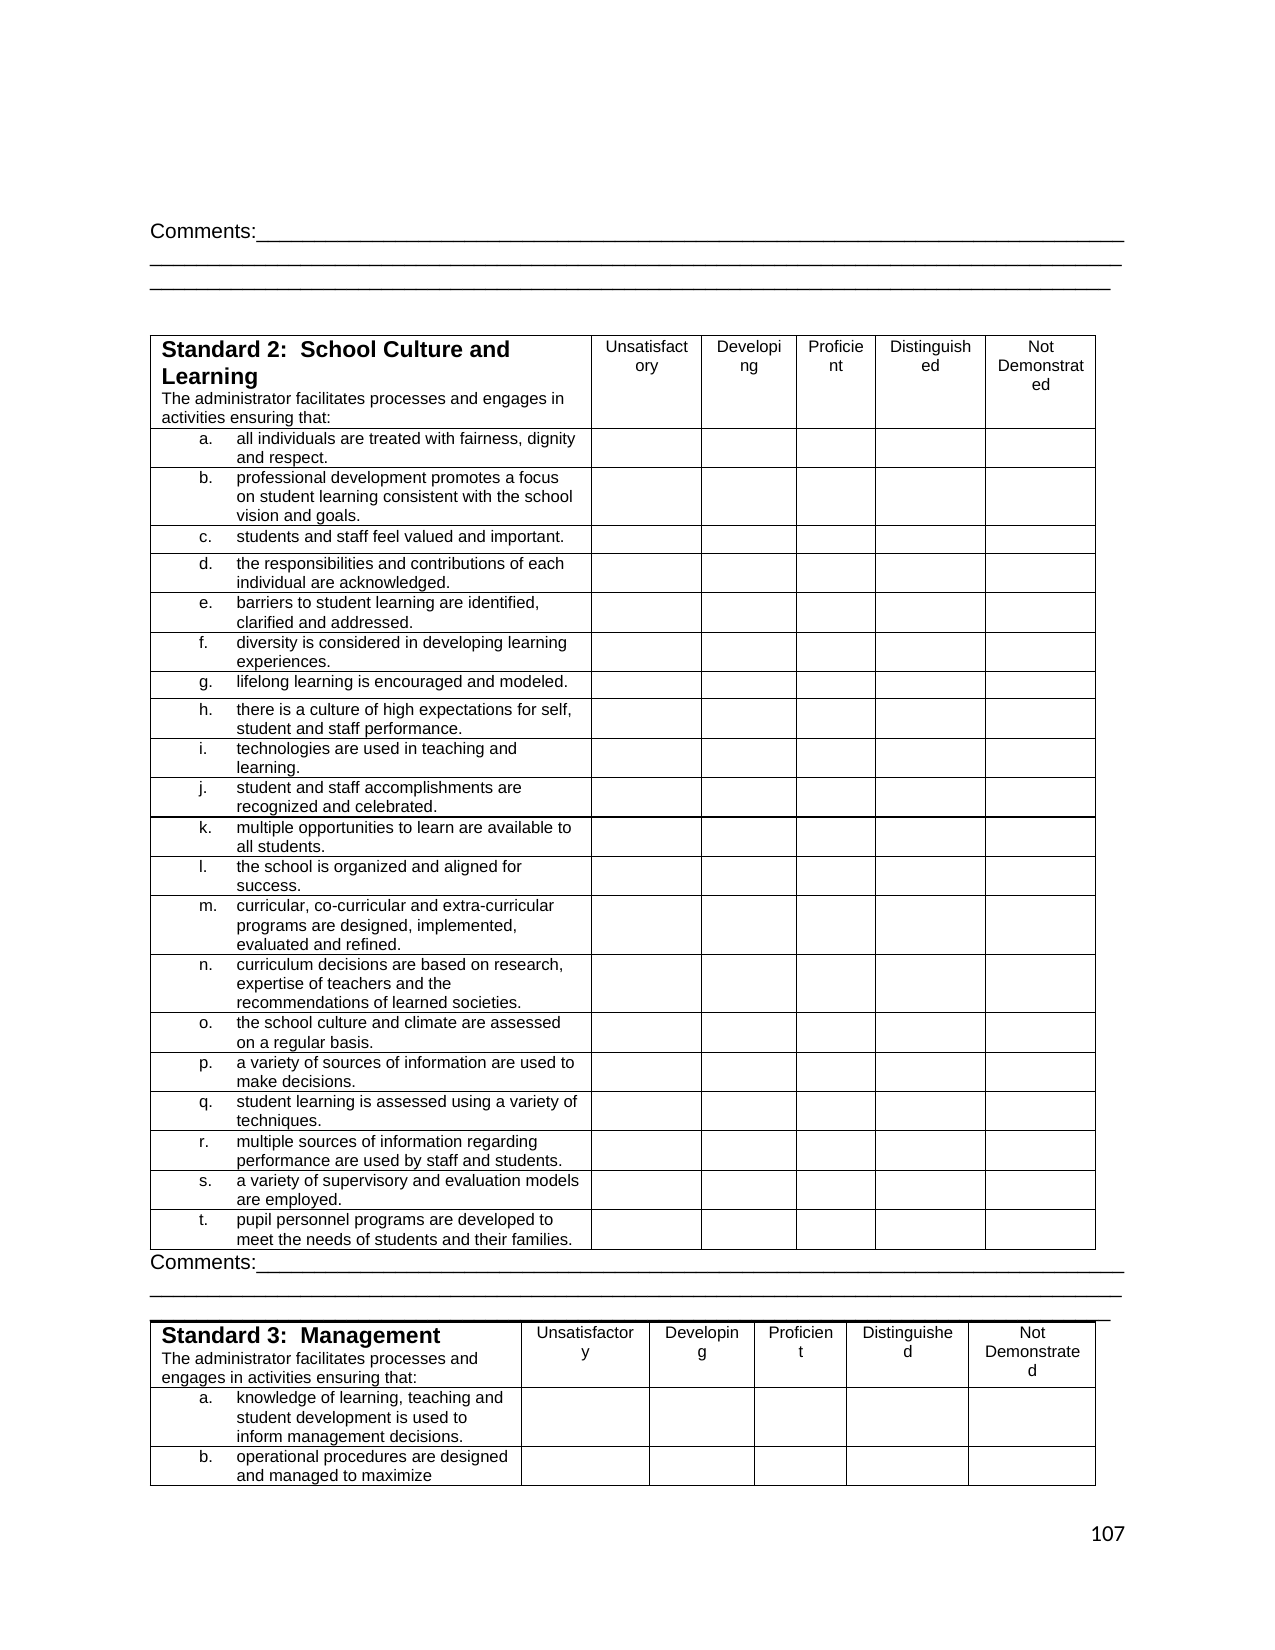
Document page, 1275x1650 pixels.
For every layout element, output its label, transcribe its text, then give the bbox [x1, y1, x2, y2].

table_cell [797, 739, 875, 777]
text Comments:__________________________________________________________________________________________________________________________________________________________________________________________________________________________________________________ [150, 1249, 1125, 1321]
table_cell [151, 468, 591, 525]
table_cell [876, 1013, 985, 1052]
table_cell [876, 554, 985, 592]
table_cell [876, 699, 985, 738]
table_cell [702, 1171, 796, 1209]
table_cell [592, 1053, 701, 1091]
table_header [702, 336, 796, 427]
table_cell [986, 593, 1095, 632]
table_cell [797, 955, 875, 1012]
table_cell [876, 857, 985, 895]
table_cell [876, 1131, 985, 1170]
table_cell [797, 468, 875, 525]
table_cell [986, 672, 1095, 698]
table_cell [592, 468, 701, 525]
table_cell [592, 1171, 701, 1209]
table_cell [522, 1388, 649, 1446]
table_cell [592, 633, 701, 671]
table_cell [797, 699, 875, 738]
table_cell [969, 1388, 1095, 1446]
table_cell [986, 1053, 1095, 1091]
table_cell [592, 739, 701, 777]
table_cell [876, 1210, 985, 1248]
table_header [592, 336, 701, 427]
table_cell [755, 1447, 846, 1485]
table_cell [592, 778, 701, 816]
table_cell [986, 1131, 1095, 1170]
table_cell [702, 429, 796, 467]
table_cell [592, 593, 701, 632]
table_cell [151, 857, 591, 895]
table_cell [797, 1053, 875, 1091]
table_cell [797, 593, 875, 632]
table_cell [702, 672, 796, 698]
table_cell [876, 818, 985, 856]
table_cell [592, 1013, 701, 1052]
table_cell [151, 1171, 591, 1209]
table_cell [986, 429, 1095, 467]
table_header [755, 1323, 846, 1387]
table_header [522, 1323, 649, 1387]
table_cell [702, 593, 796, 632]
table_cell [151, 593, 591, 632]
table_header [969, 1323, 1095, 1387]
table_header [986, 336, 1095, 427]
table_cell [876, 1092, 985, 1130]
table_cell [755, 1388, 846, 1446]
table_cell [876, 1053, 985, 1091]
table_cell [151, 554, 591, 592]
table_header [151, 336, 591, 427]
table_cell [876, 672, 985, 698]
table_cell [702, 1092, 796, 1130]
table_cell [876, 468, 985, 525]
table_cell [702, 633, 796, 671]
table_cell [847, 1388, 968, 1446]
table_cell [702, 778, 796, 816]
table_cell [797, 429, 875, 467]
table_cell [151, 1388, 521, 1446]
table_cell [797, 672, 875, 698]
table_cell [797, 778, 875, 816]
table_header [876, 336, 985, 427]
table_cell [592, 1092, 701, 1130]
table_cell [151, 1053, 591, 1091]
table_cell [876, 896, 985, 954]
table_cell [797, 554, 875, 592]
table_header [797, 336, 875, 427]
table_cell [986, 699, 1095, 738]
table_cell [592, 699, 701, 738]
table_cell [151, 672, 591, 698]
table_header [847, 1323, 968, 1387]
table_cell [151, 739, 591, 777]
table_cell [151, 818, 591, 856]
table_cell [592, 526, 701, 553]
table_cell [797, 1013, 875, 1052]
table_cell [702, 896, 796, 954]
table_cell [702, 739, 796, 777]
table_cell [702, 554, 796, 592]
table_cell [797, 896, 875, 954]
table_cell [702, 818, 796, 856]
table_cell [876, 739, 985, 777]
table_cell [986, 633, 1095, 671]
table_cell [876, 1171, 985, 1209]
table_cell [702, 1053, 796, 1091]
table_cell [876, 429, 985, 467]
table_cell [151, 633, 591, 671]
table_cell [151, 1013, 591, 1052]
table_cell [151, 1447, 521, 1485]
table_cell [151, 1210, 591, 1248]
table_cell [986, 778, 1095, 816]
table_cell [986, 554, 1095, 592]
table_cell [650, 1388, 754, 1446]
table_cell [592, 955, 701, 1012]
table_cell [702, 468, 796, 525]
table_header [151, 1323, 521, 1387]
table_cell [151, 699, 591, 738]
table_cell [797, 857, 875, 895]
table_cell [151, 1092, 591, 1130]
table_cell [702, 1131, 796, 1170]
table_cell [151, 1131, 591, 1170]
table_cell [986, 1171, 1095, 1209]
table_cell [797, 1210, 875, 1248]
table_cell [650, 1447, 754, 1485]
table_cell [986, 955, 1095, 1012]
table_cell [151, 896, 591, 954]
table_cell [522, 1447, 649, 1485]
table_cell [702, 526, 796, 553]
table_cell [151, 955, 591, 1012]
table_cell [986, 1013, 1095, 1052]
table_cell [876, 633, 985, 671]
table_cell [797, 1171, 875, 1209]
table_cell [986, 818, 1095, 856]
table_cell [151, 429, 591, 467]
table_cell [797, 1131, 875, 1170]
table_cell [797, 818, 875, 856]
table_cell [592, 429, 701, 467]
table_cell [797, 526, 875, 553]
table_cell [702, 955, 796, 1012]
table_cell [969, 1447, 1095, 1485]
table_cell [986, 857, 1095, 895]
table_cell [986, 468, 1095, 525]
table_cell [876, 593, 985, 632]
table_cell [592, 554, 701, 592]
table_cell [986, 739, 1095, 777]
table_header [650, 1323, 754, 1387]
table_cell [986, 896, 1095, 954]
text Comments:__________________________________________________________________________________________________________________________________________________________________________________________________________________________________________________ [150, 219, 1125, 291]
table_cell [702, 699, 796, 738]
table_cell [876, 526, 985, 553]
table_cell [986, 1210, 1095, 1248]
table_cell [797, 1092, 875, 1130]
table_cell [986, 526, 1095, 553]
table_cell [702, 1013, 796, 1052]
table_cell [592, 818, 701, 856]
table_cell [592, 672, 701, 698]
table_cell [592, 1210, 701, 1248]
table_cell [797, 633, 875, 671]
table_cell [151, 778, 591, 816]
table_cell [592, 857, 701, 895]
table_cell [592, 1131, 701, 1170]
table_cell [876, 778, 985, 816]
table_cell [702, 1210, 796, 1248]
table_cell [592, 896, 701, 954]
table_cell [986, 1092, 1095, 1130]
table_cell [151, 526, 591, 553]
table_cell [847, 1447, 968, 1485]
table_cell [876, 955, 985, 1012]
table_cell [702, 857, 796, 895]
